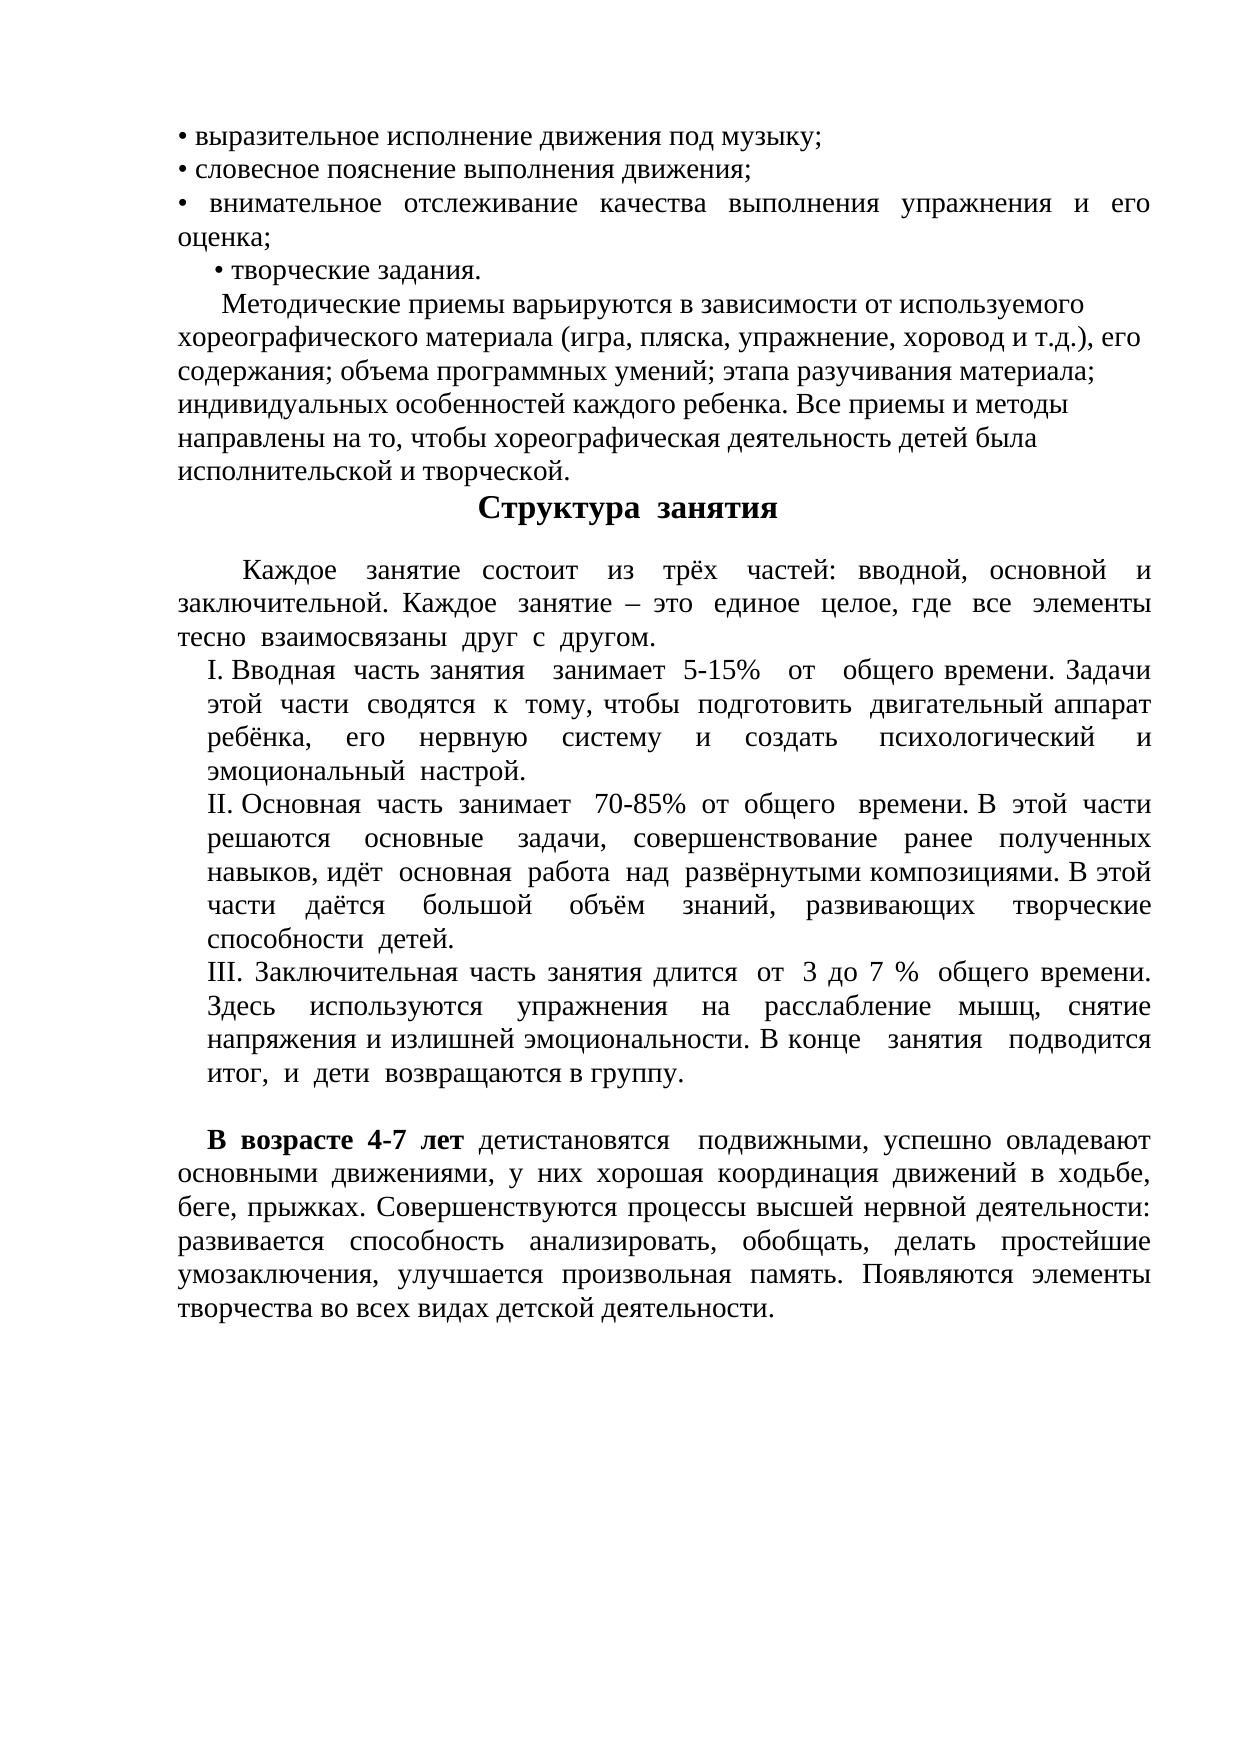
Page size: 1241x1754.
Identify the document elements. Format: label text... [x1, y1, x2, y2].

text Методические приемы варьируются в зависимости от используемого хореографического материала (игра, пляска, упражнение, хоровод и т.д.), его содержания; объема программных умений; этапа разучивания материала; индивидуальных особенностей каждого ребенка. Все приемы и методы направлены на то, чтобы хореографическая деятельность детей была исполнительской и творческой. [177, 286, 1152, 487]
text I. Вводная часть занятия занимает 5-15% от общего времени. Задачи этой части сводятся к тому, чтобы подготовить двигательный аппарат ребёнка, его нервную систему и создать психологический и эмоциональный настрой. [207, 652, 1152, 787]
text Структура занятия [177, 487, 1152, 525]
text Каждое занятие состоит из трёх частей: вводной, основной и заключительной. Каждое занятие – это единое целое, где все элементы тесно взаимосвязаны друг с другом. [177, 552, 1152, 652]
text II. Основная часть занимает 70-85% от общего времени. В этой части решаются основные задачи, совершенствование ранее полученных навыков, идёт основная работа над развёрнутыми композициями. В этой части даётся большой объём знаний, развивающих творческие способности детей. [207, 787, 1152, 954]
text • словесное пояснение выполнения движения; [177, 152, 1152, 185]
text • внимательное отслеживание качества выполнения упражнения и его оценка; [177, 185, 1152, 252]
text • творческие задания. [177, 252, 1152, 286]
text В возрасте 4-7 лет детистановятся подвижными, успешно овладевают основными движениями, у них хорошая координация движений в ходьбе, беге, прыжках. Совершенствуются процессы высшей нервной деятельности: развивается способность анализировать, обобщать, делать простейшие умозаключения, улучшается произвольная память. Появляются элементы творчества во всех видах детской деятельности. [177, 1122, 1152, 1323]
text • выразительное исполнение движения под музыку; [177, 118, 1152, 152]
text III. Заключительная часть занятия длится от 3 до 7 % общего времени. Здесь используются упражнения на расслабление мышц, снятие напряжения и излишней эмоциональности. В конце занятия подводится итог, и дети возвращаются в группу. [207, 954, 1152, 1088]
